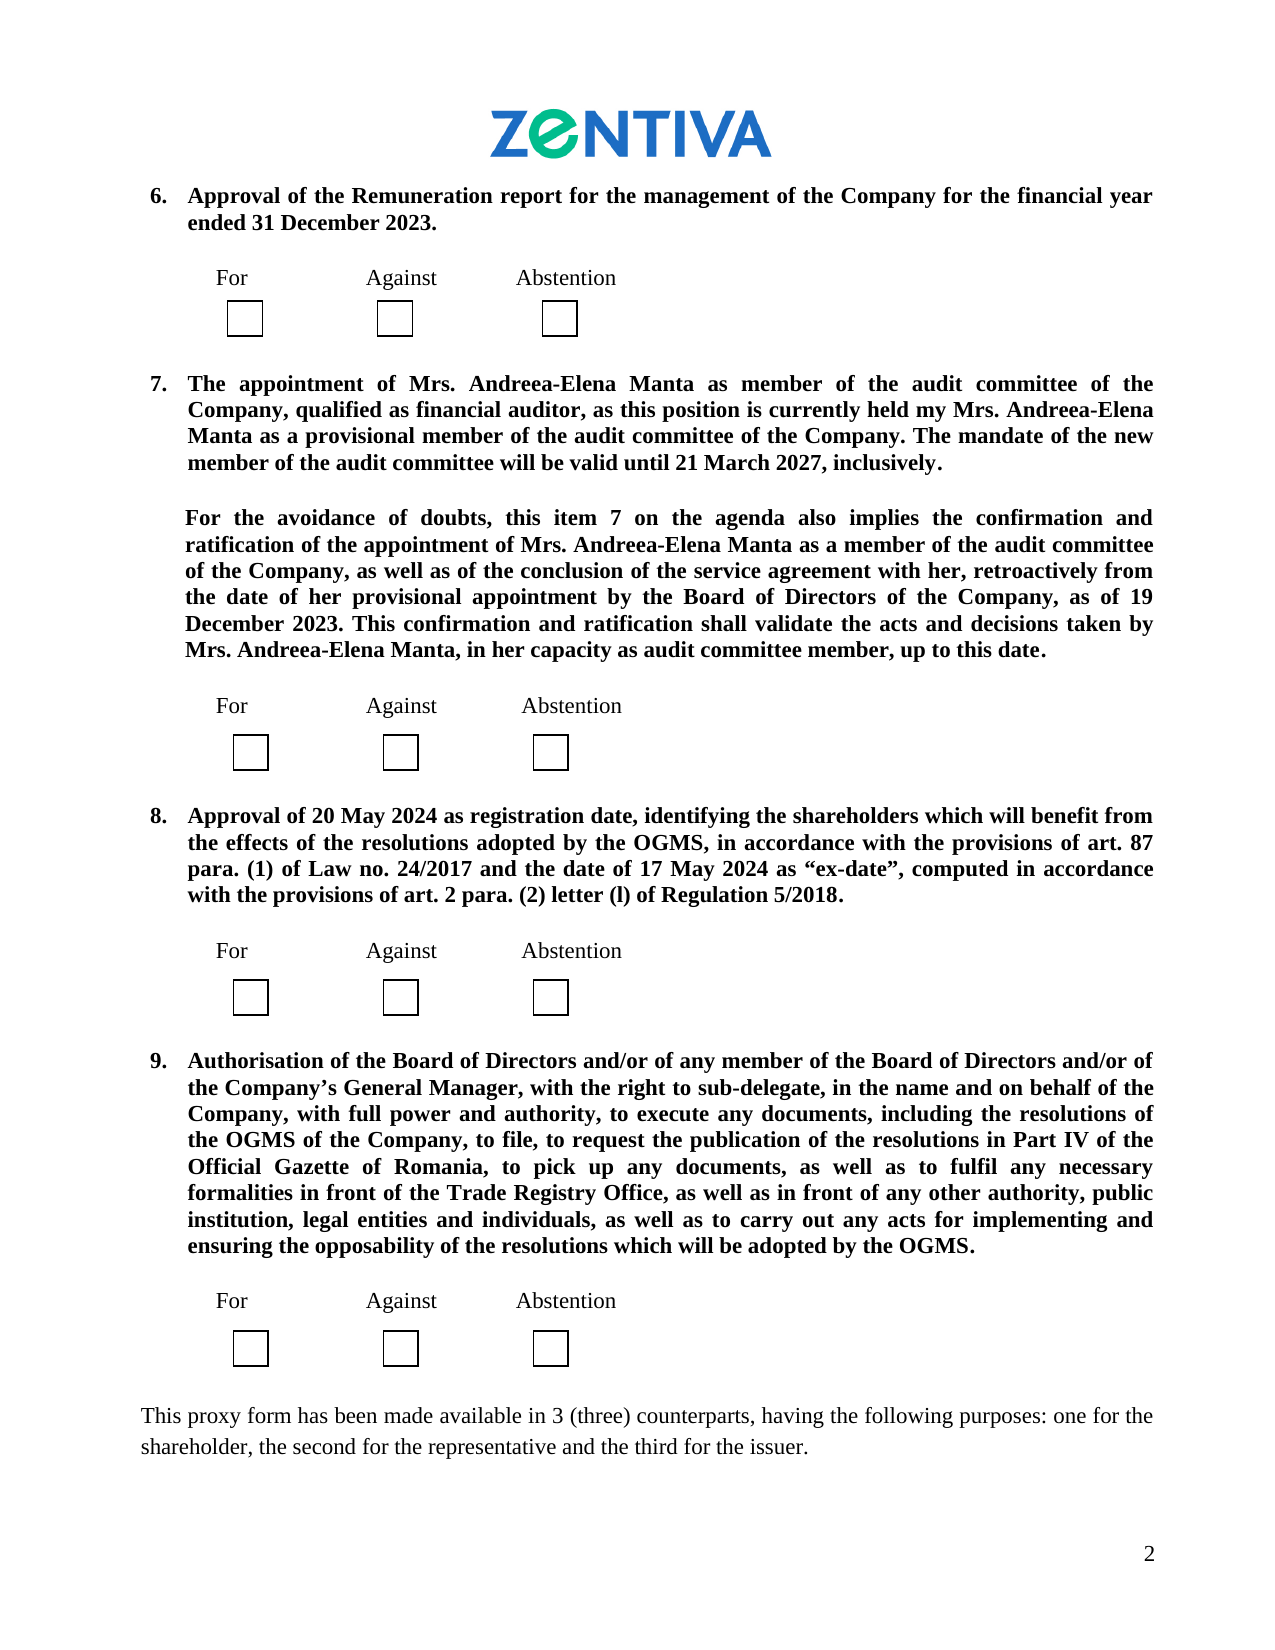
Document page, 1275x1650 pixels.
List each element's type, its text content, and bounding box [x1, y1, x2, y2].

text For Against Abstention [216, 1287, 1155, 1314]
list Authorisation of the Board of Directors and/or of any member of the Board of Directors and/or of the Company’s General Manager, with the right to sub-delegate, in the name and on behalf of the Company, with full power and authority, to execute any documents, including the resolutions of the OGMS of the Company, to file, to request the publication of the resolutions in Part IV of the Official Gazette of Romania, to pick up any documents, as well as to fulfil any necessary formalities in front of the Trade Registry Office, as well as in front of any other authority, public institution, legal entities and individuals, as well as to carry out any acts for implementing and ensuring the opposability of the resolutions which will be adopted by the OGMS. [150, 1047, 1155, 1258]
text This proxy form has been made available in 3 (three) counterparts, having the following purposes: one for the shareholder, the second for the representative and the third for the issuer. [141, 1398, 1155, 1461]
text For Against Abstention [216, 264, 1155, 291]
list Approval of 20 May 2024 as registration date, identifying the shareholders which will benefit from the effects of the resolutions adopted by the OGMS, in accordance with the provisions of art. 87 para. (1) of Law no. 24/2017 and the date of 17 May 2024 as “ex-date”, computed in accordance with the provisions of art. 2 para. (2) letter (l) of Regulation 5/2018. [150, 802, 1155, 908]
picture [441, 75, 820, 183]
list Approval of the Remuneration report for the management of the Company for the financial year ended 31 December 2023. [150, 182, 1155, 235]
text For Against Abstention [216, 692, 1155, 718]
text For the avoidance of doubts, this item 7 on the agenda also implies the confirmation and ratification of the appointment of Mrs. Andreea-Elena Manta as a member of the audit committee of the Company, as well as of the conclusion of the service agreement with her, retroactively from the date of her provisional appointment by the Board of Directors of the Company, as of 19 December 2023. This confirmation and ratification shall validate the acts and decisions taken by Mrs. Andreea-Elena Manta, in her capacity as audit committee member, up to this date. [185, 504, 1155, 662]
list The appointment of Mrs. Andreea-Elena Manta as member of the audit committee of the Company, qualified as financial auditor, as this position is currently held my Mrs. Andreea-Elena Manta as a provisional member of the audit committee of the Company. The mandate of the new member of the audit committee will be valid until 21 March 2027, inclusively. [150, 370, 1155, 475]
text For Against Abstention [216, 937, 1155, 963]
